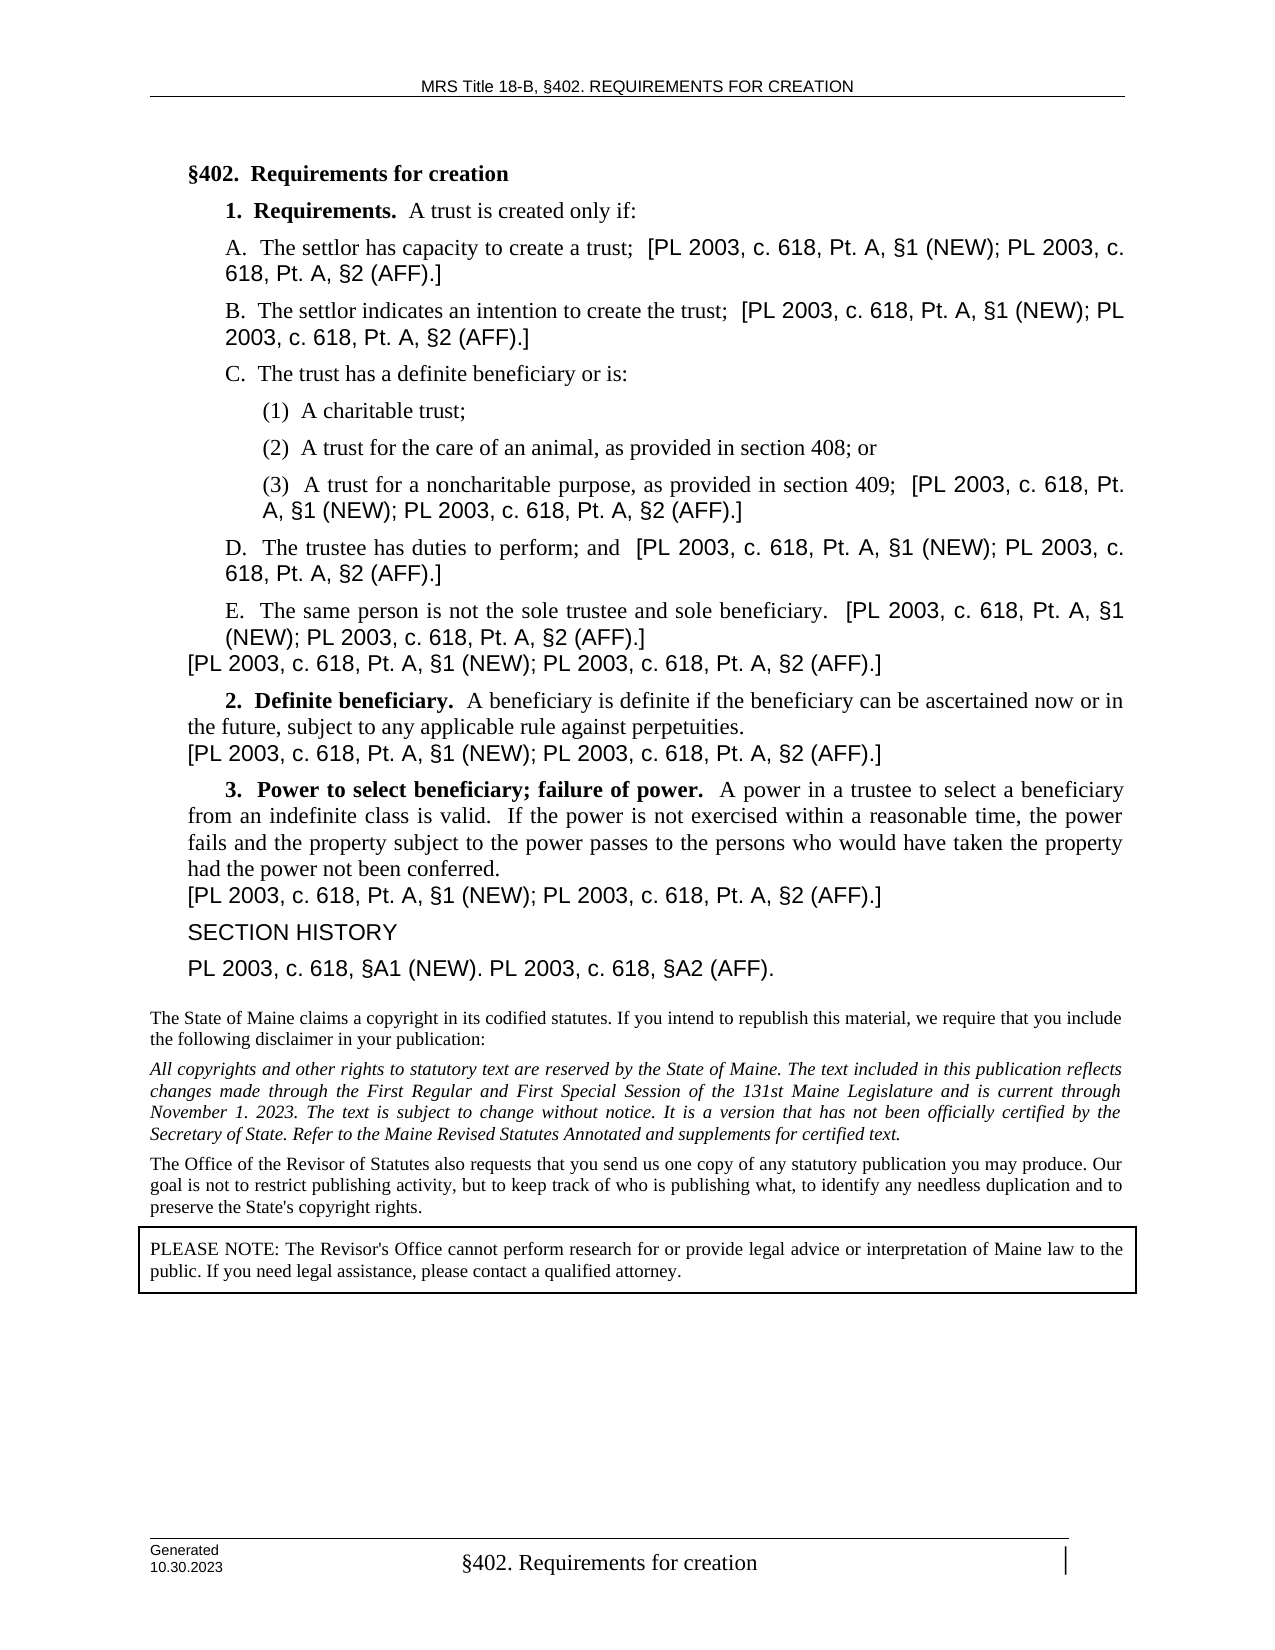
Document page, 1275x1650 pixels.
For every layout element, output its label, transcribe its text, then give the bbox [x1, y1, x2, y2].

text [PL 2003, c. 618, Pt. A, §1 (NEW); PL 2003, c. 618, Pt. A, §2 (AFF).] [187, 650, 1125, 676]
text A. The settlor has capacity to create a trust; [PL 2003, c. 618, Pt. A, §1 (NEW); PL 2003, c. 618, Pt. A, §2 (AFF).] [225, 234, 1125, 287]
text PL 2003, c. 618, §A1 (NEW). PL 2003, c. 618, §A2 (AFF). [187, 955, 1125, 982]
text [PL 2003, c. 618, Pt. A, §1 (NEW); PL 2003, c. 618, Pt. A, §2 (AFF).] [187, 739, 1125, 766]
text PLEASE NOTE: The Revisor's Office cannot perform research for or provide legal advice or interpretation of Maine law to the public. If you need legal assistance, please contact a qualified attorney. [140, 1228, 1135, 1292]
text [PL 2003, c. 618, Pt. A, §1 (NEW); PL 2003, c. 618, Pt. A, §2 (AFF).] [187, 882, 1125, 908]
text E. The same person is not the sole trustee and sole beneficiary. [PL 2003, c. 618, Pt. A, §1 (NEW); PL 2003, c. 618, Pt. A, §2 (AFF).] [225, 597, 1125, 650]
text C. The trust has a definite beneficiary or is: [225, 360, 1125, 387]
text §402. Requirements for creation [187, 160, 1125, 187]
text 2. Definite beneficiary. A beneficiary is definite if the beneficiary can be ascertained now or in the future, subject to any applicable rule against perpetuities. [187, 687, 1125, 739]
text The Office of the Revisor of Statutes also requests that you send us one copy of any statutory publication you may produce. Our goal is not to restrict publishing activity, but to keep track of who is publishing what, to identify any needless duplication and to preserve the State's copyright rights. [150, 1153, 1125, 1217]
text B. The settlor indicates an intention to create the trust; [PL 2003, c. 618, Pt. A, §1 (NEW); PL 2003, c. 618, Pt. A, §2 (AFF).] [225, 297, 1125, 350]
text (3) A trust for a noncharitable purpose, as provided in section 409; [PL 2003, c. 618, Pt. A, §1 (NEW); PL 2003, c. 618, Pt. A, §2 (AFF).] [262, 471, 1125, 523]
text (1) A charitable trust; [262, 397, 1125, 423]
text The State of Maine claims a copyright in its codified statutes. If you intend to republish this material, we require that you include the following disclaimer in your publication: [150, 1007, 1125, 1050]
text All copyrights and other rights to statutory text are reserved by the State of Maine. The text included in this publication reflects changes made through the First Regular and First Special Session of the 131st Maine Legislature and is current through November 1. 2023 . The text is subject to change without notice. It is a version that has not been officially certified by the Secretary of State. Refer to the Maine Revised Statutes Annotated and supplements for certified text. [150, 1058, 1125, 1144]
text 1. Requirements. A trust is created only if: [187, 197, 1125, 223]
text (2) A trust for the care of an animal, as provided in section 408; or [262, 434, 1125, 460]
text 3. Power to select beneficiary; failure of power. A power in a trustee to select a beneficiary from an indefinite class is valid. If the power is not exercised within a reasonable time, the power fails and the property subject to the power passes to the persons who would have taken the property had the power not been conferred. [187, 776, 1125, 882]
text D. The trustee has duties to perform; and [PL 2003, c. 618, Pt. A, §1 (NEW); PL 2003, c. 618, Pt. A, §2 (AFF).] [225, 534, 1125, 587]
text SECTION HISTORY [187, 918, 1125, 945]
